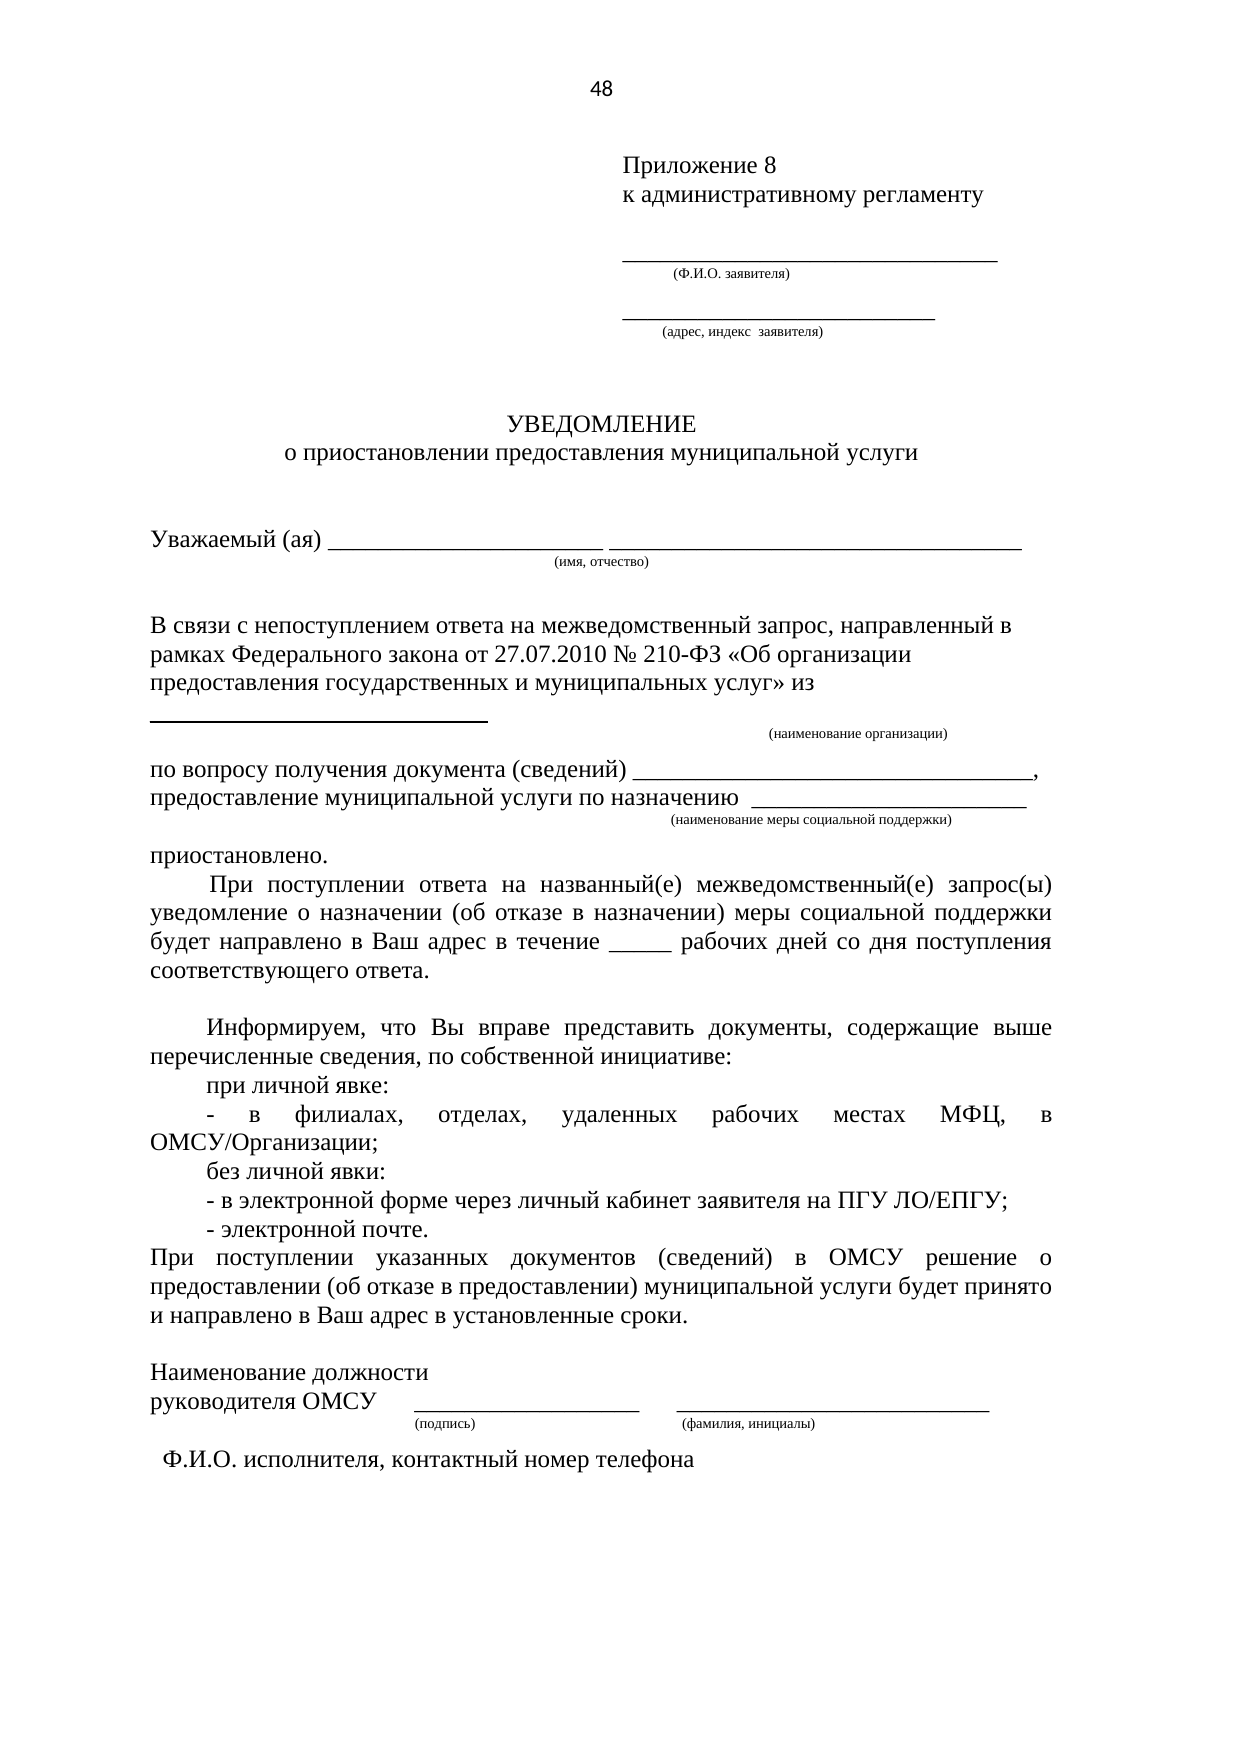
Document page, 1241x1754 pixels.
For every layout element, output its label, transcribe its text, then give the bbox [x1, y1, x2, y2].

text Наименование должности [150, 1357, 1053, 1386]
text Приложение 8 [622, 150, 1053, 179]
text Ф.И.О. исполнителя, контактный номер телефона [150, 1444, 1053, 1472]
text Уважаемый (ая) ______________________ _________________________________ [150, 524, 1053, 552]
text о приостановлении предоставления муниципальной услуги [150, 437, 1053, 466]
text При поступлении ответа на названный(е) межведомственный(е) запрос(ы) уведомление о назначении (об отказе в назначении) меры социальной поддержки будет направлено в Ваш адрес в течение _____ рабочих дней со дня поступления соответствующего ответа. [150, 869, 1053, 984]
text без личной явки: [150, 1156, 1053, 1185]
text руководителя ОМСУ __________________ _________________________ [150, 1386, 1053, 1415]
text (имя, отчество) [150, 552, 1053, 581]
text предоставление муниципальной услуги по назначению ______________________ [150, 782, 1053, 811]
text ______________________________ [622, 236, 1053, 265]
text (наименование меры социальной поддержки) [150, 811, 1053, 840]
text (наименование организации) [150, 725, 1053, 754]
text Информируем, что Вы вправе представить документы, содержащие выше перечисленные сведения, по собственной инициативе: [150, 1012, 1053, 1070]
text - в электронной форме через личный кабинет заявителя на ПГУ ЛО/ЕПГУ; [150, 1185, 1053, 1214]
text к административному регламенту [622, 179, 1053, 207]
text _________________________ [622, 294, 1053, 322]
text (адрес, индекс заявителя) [622, 322, 1053, 351]
text В связи с непоступлением ответа на межведомственный запрос, направленный в рамках Федерального закона от 27.07.2010 № 210-ФЗ «Об организации предоставления государственных и муниципальных услуг» из ___________________________ [150, 610, 1053, 725]
text - в филиалах, отделах, удаленных рабочих местах МФЦ, в ОМСУ/Организации; [150, 1099, 1053, 1156]
text по вопросу получения документа (сведений) ________________________________, [150, 754, 1053, 782]
text при личной явке: [150, 1070, 1053, 1099]
text УВЕДОМЛЕНИЕ [150, 409, 1053, 437]
text (Ф.И.О. заявителя) [622, 265, 1053, 294]
text При поступлении указанных документов (сведений) в ОМСУ решение о предоставлении (об отказе в предоставлении) муниципальной услуги будет принято и направлено в Ваш адрес в установленные сроки. [150, 1242, 1053, 1329]
text - электронной почте. [150, 1214, 1053, 1242]
text приостановлено. [150, 840, 1053, 869]
text (подпись) (фамилия, инициалы) [150, 1415, 1053, 1444]
